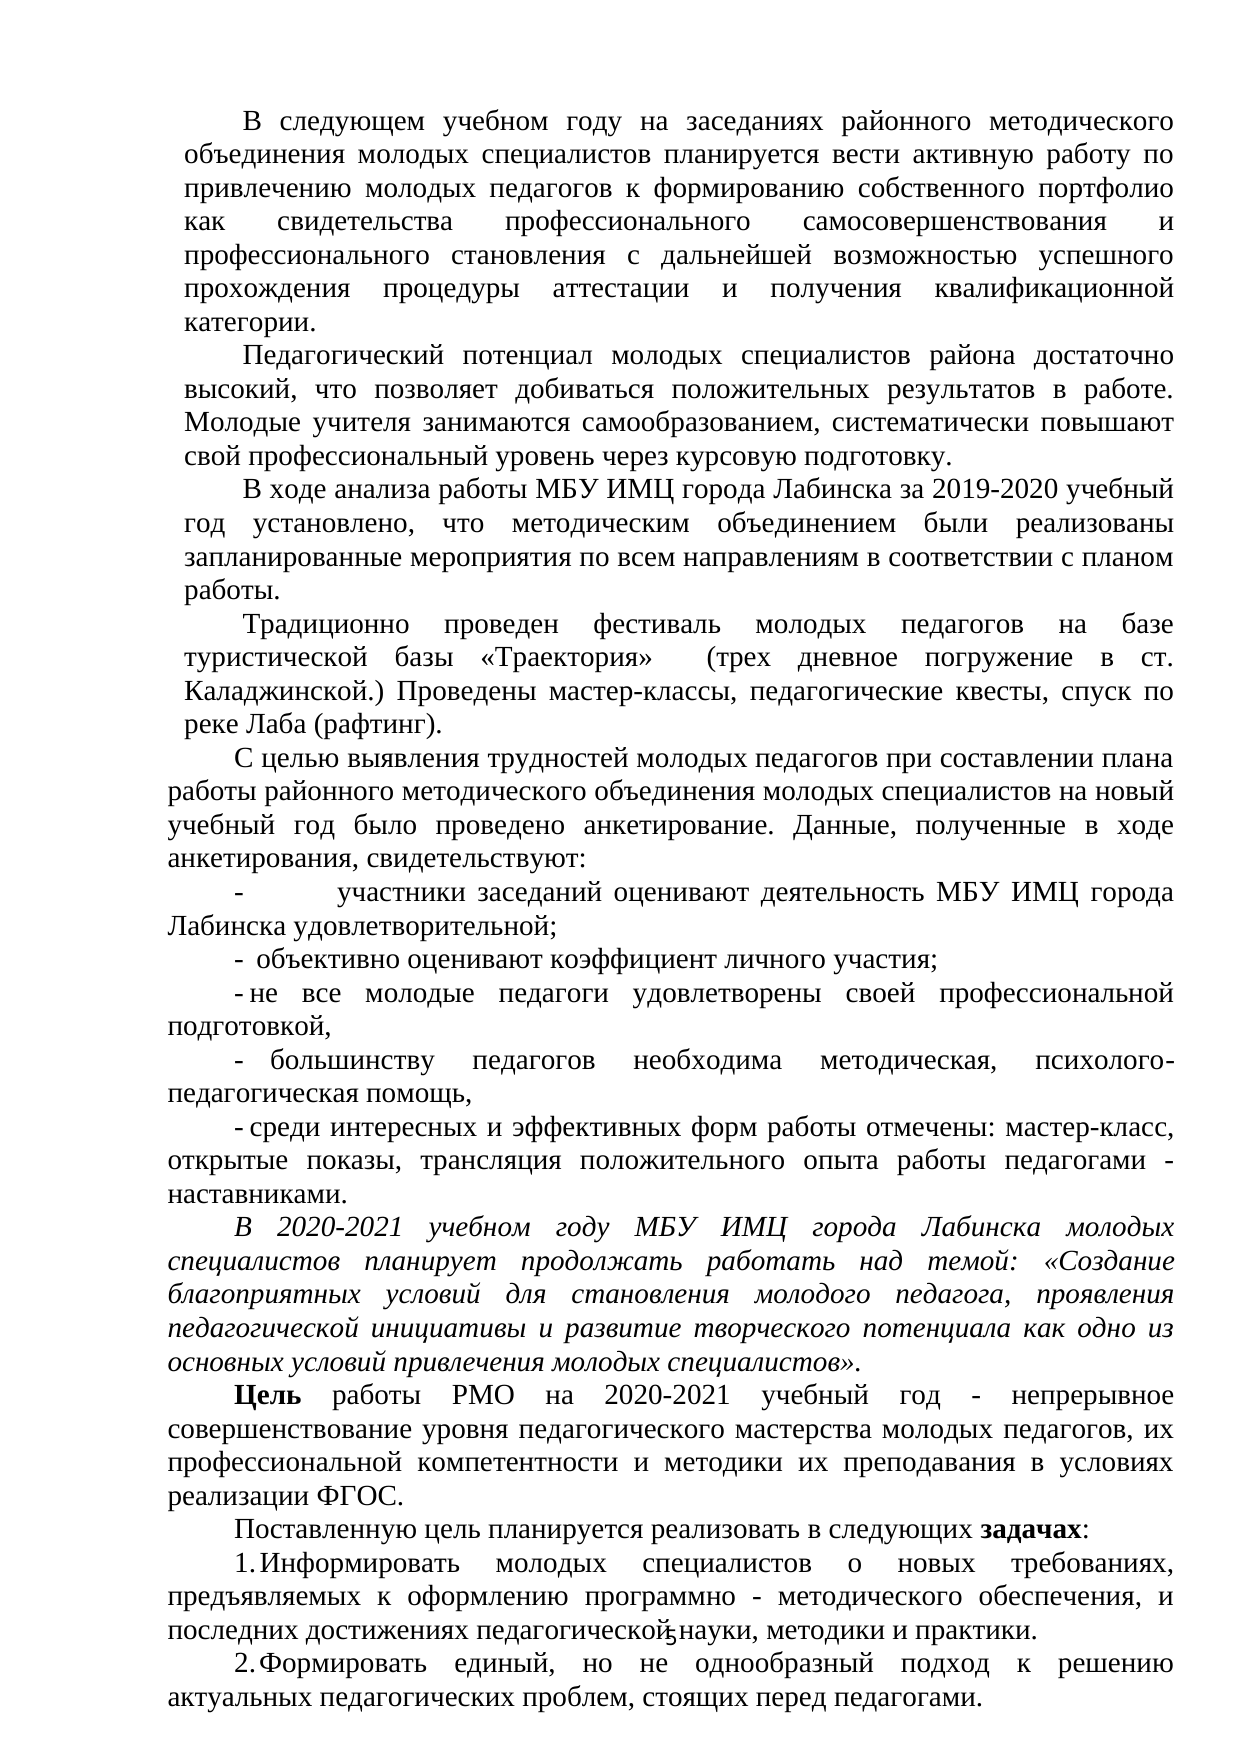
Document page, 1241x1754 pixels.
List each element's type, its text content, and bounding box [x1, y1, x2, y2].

text 5 [664, 1628, 678, 1650]
text Педагогический потенциал молодых специалистов района достаточно высокий, что позволяет добиваться положительных результатов в работе. Молодые учителя занимаются самообразованием, систематически повышают свой профессиональный уровень через курсовую подготовку. [184, 338, 1175, 472]
text В ходе анализа работы МБУ ИМЦ города Лабинска за 2019-2020 учебный год установлено, что методическим объединением были реализованы запланированные мероприятия по всем направлениям в соответствии с планом работы. [184, 472, 1175, 606]
text Цель работы РМО на 2020-2021 учебный год - непрерывное совершенствование уровня педагогического мастерства молодых педагогов, их профессиональной компетентности и методики их преподавания в условиях реализации ФГОС. [167, 1378, 1175, 1512]
list Информировать молодых специалистов о новых требованиях, предъявляемых к оформлению программно - методического обеспечения, и последних достижениях педагогической науки, методики и практики. [167, 1546, 1175, 1646]
list не все молодые педагоги удовлетворены своей профессиональной подготовкой, [167, 975, 1175, 1042]
list среди интересных и эффективных форм работы отмечены: мастер-класс, открытые показы, трансляция положительного опыта работы педагогами - наставниками. [167, 1109, 1175, 1210]
text Поставленную цель планируется реализовать в следующих задачах: [167, 1512, 1175, 1546]
list Формировать единый, но не однообразный подход к решению актуальных педагогических проблем, стоящих перед педагогами. [167, 1646, 1175, 1713]
list большинству педагогов необходима методическая, психологопедагогическая помощь, [167, 1042, 1175, 1109]
text В следующем учебном году на заседаниях районного методического объединения молодых специалистов планируется вести активную работу по привлечению молодых педагогов к формированию собственного портфолио как свидетельства профессионального самосовершенствования и профессионального становления с дальнейшей возможностью успешного прохождения процедуры аттестации и получения квалификационной категории. [184, 103, 1175, 338]
text Традиционно проведен фестиваль молодых педагогов на базе туристической базы «Траектория» (трех дневное погружение в ст. Каладжинской.) Проведены мастер-классы, педагогические квесты, спуск по реке Лаба (рафтинг). [184, 606, 1175, 741]
list участники заседаний оценивают деятельность МБУ ИМЦ города Лабинска удовлетворительной; [167, 875, 1175, 942]
text С целью выявления трудностей молодых педагогов при составлении плана работы районного методического объединения молодых специалистов на новый учебный год было проведено анкетирование. Данные, полученные в ходе анкетирования, свидетельствуют: [167, 741, 1175, 875]
text В 2020-2021 учебном году МБУ ИМЦ города Лабинска молодых специалистов планирует продолжать работать над темой: «Создание благоприятных условий для становления молодого педагога, проявления педагогической инициативы и развитие творческого потенциала как одно из основных условий привлечения молодых специалистов». [167, 1210, 1175, 1378]
list объективно оценивают коэффициент личного участия; [167, 942, 1175, 975]
